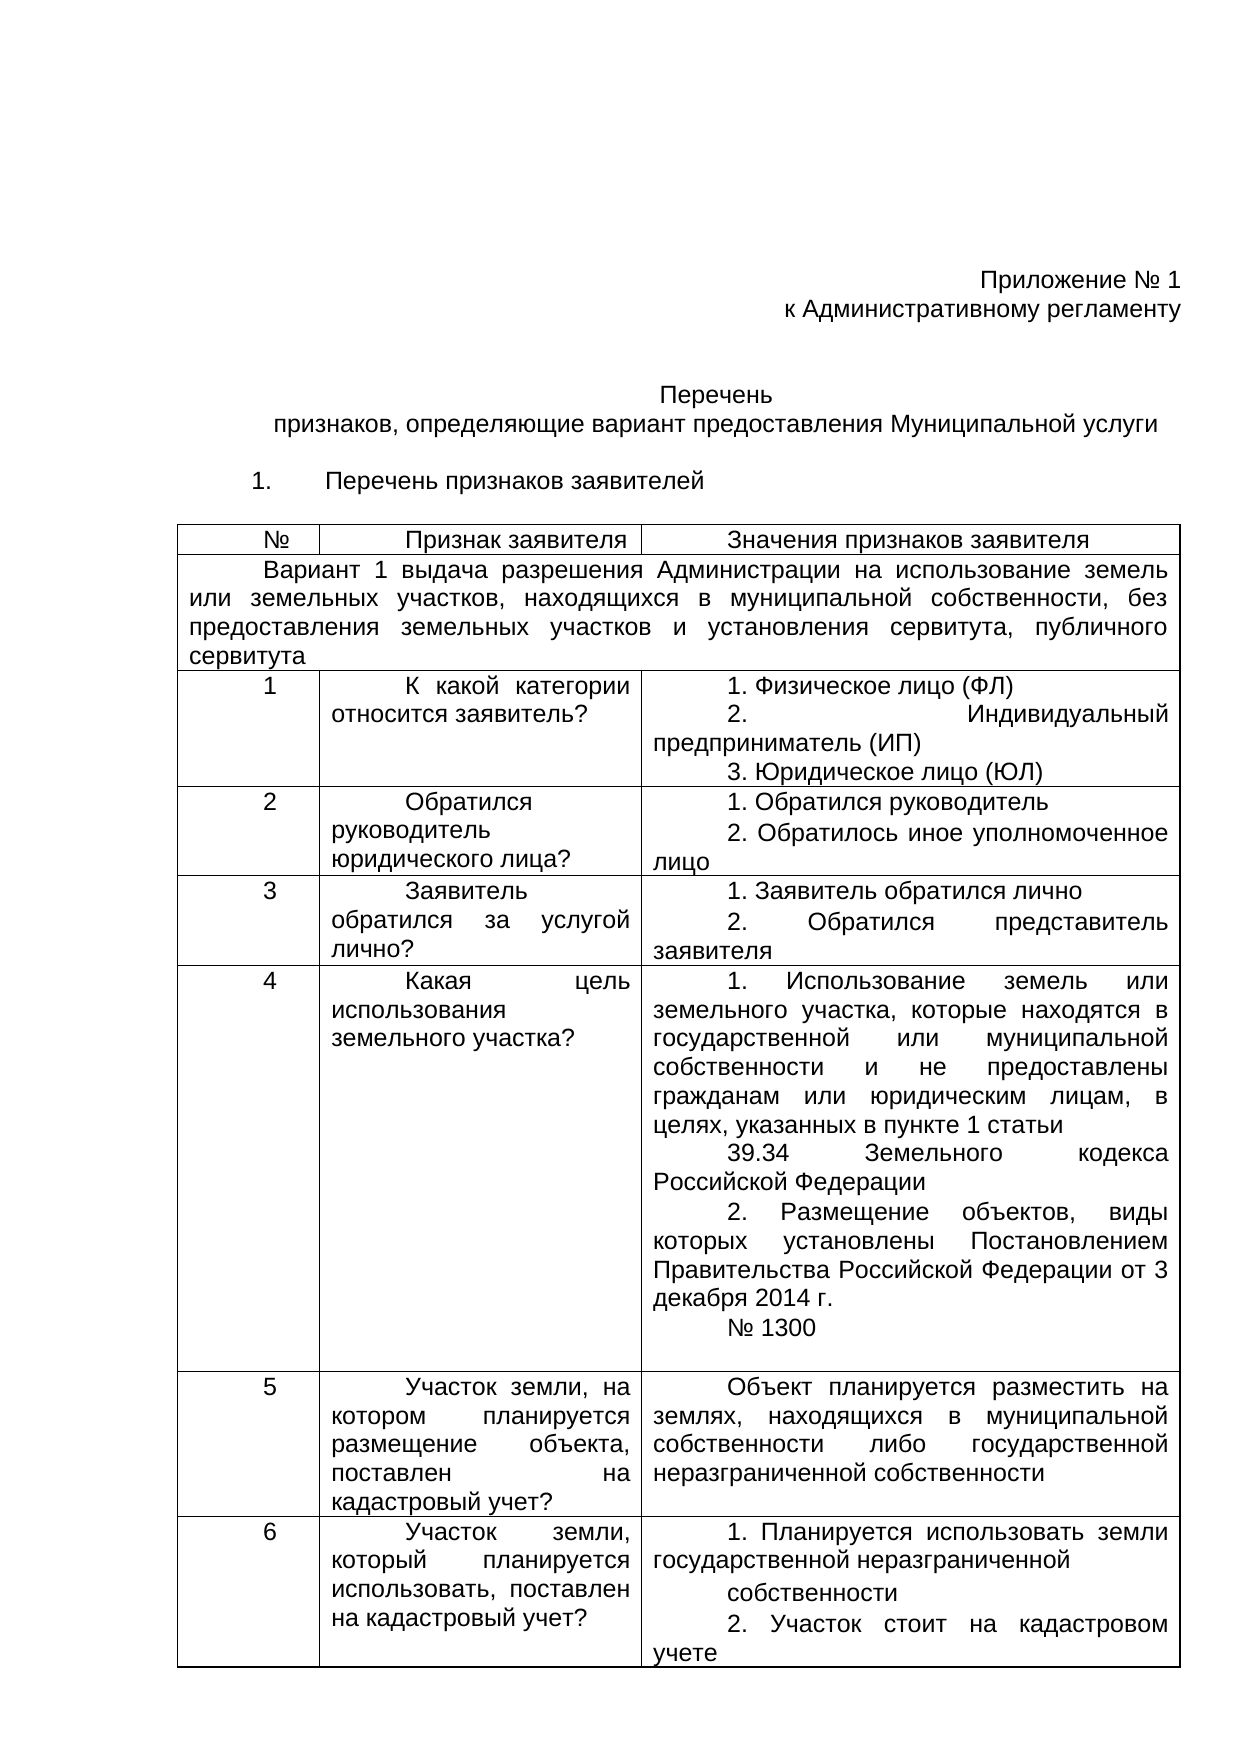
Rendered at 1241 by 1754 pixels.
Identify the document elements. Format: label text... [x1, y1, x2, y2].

table_cell 1. Обратился руководитель 2. Обратилось иное уполномоченное лицо [642, 787, 1179, 875]
table_cell К какой категории относится заявитель? [320, 671, 641, 786]
table_cell 5 [178, 1372, 319, 1516]
table_cell Какая цель использования земельного участка? [320, 966, 641, 1371]
text признаков, определяющие вариант предоставления Муниципальной услуги [177, 409, 1181, 437]
table_cell Объект планируется разместить на землях, находящихся в муниципальной собственности либо государственной неразграниченной собственности [642, 1372, 1179, 1516]
table_cell 6 [178, 1517, 319, 1666]
table_cell Участок земли, который планируется использовать, поставлен на кадастровый учет? [320, 1517, 641, 1666]
table_cell 1 [178, 671, 319, 786]
table_header Значения признаков заявителя [642, 525, 1179, 553]
text к Административному регламенту [177, 294, 1181, 322]
table_cell 1. Заявитель обратился лично 2. Обратился представитель заявителя [642, 876, 1179, 965]
text Перечень [177, 380, 1181, 409]
table_cell 1. Физическое лицо (ФЛ) 2. Индивидуальный предприниматель (ИП) 3. Юридическое лицо (ЮЛ) [642, 671, 1179, 786]
table_cell 2 [178, 787, 319, 875]
table_cell Обратился руководитель юридического лица? [320, 787, 641, 875]
table_cell Заявитель обратился за услугой лично? [320, 876, 641, 965]
table_cell 1. Планируется использовать земли государственной неразграниченной собственности 2. Участок стоит на кадастровом учете [642, 1517, 1179, 1666]
table_cell 3 [178, 876, 319, 965]
table_header Признак заявителя [320, 525, 641, 553]
table_cell 4 [178, 966, 319, 1371]
table_cell Участок земли, на котором планируется размещение объекта, поставлен на кадастровый учет? [320, 1372, 641, 1516]
table_cell Вариант 1 выдача разрешения Администрации на использование земель или земельных участков, находящихся в муниципальной собственности, без предоставления земельных участков и установления сервитута, публичного сервитута [178, 555, 1179, 669]
table_cell 1. Использование земель или земельного участка, которые находятся в государственной или муниципальной собственности и не предоставлены гражданам или юридическим лицам, в целях, указанных в пункте 1 статьи 39.34 Земельного кодекса Российской Федерации 2. Размещение объектов, виды которых установлены Постановлением Правительства Российской Федерации от 3 декабря 2014 г. № 1300 [642, 966, 1179, 1371]
text Приложение № 1 [177, 265, 1181, 294]
list Перечень признаков заявителей [177, 466, 1181, 495]
table_header № [178, 525, 319, 553]
